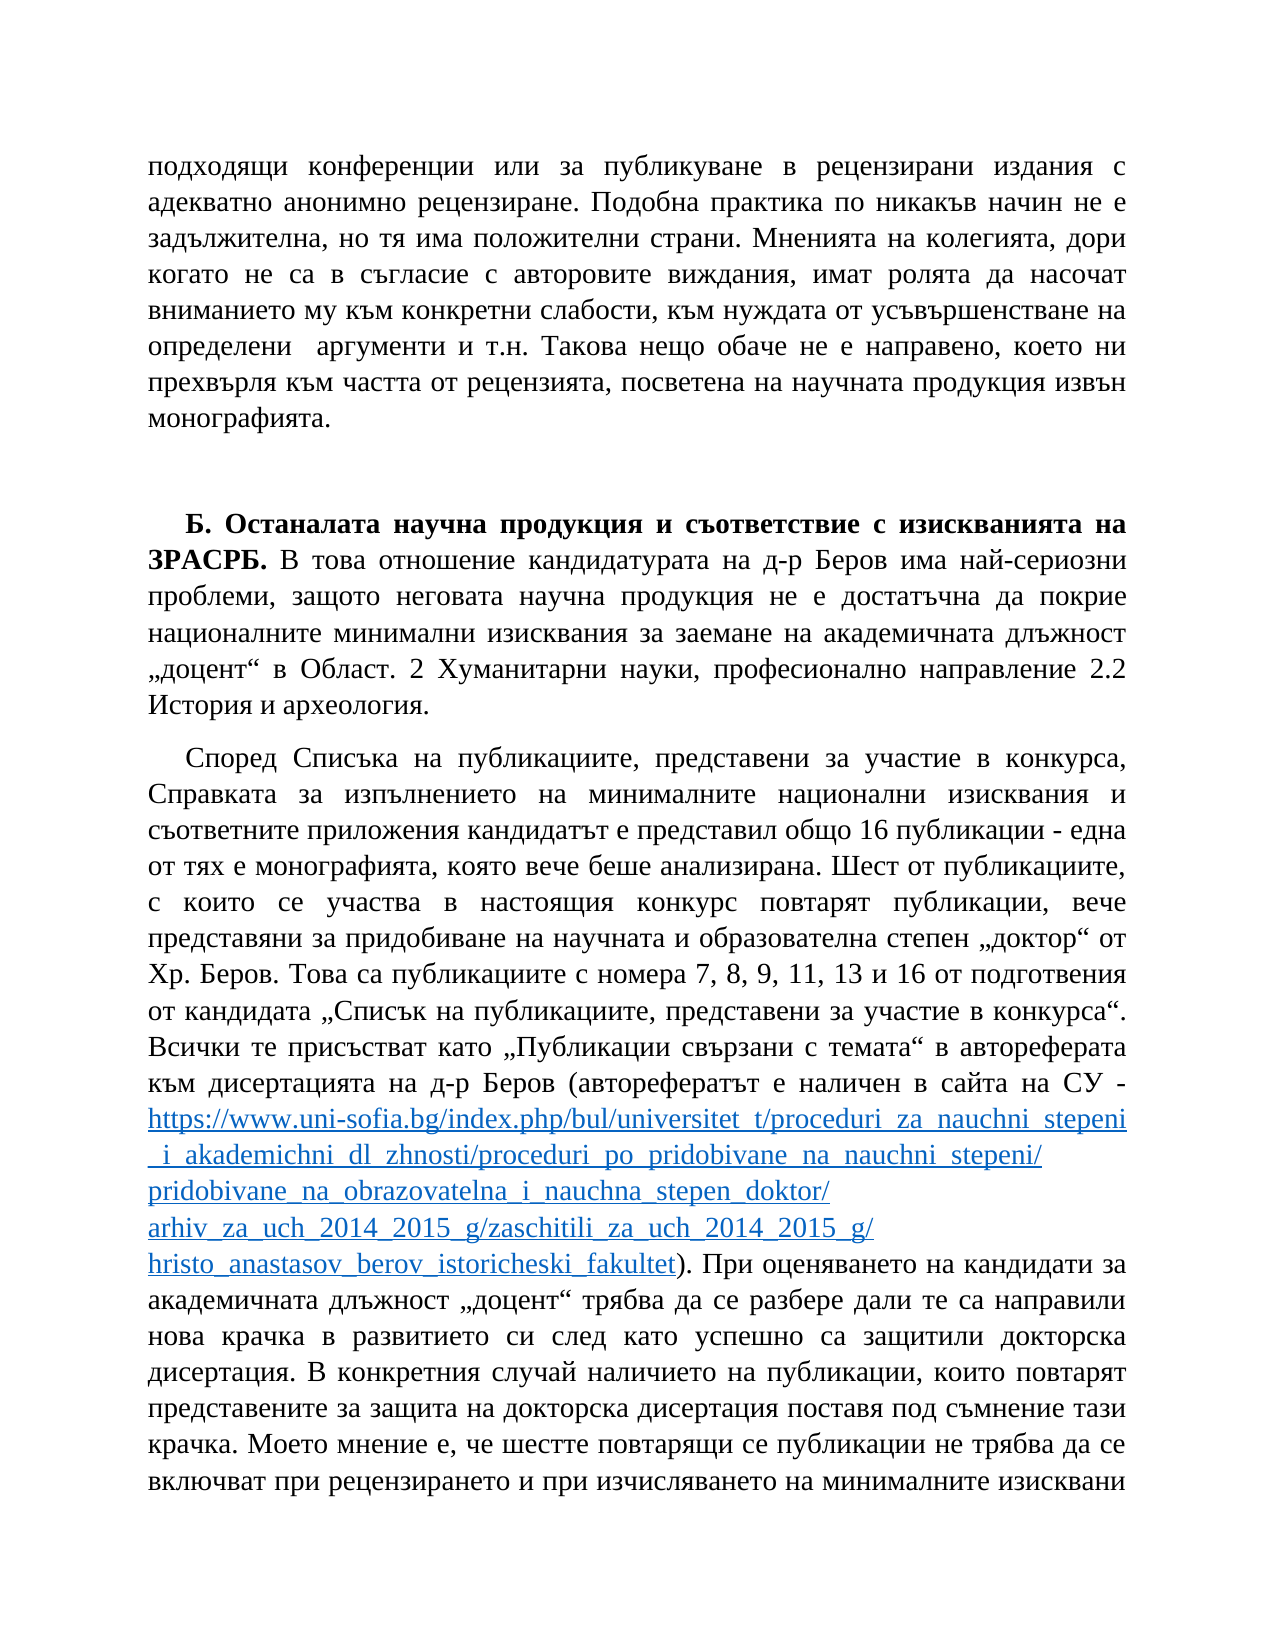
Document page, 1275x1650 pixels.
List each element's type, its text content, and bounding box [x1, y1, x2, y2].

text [148, 1132, 1127, 1496]
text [148, 148, 1127, 434]
text Б. Останалата научна продукция и съответствие с изискванията на ЗРАСРБ. В това отношение кандидатурата на д-р Беров има най-сериозни проблеми, защото неговата научна продукция не е достатъчна да покрие националните минимални изисквания за заемане на академичната длъжност „доцент“ в Област. 2 Хуманитарни науки, професионално направление 2.2 История и археология. [148, 506, 1127, 721]
